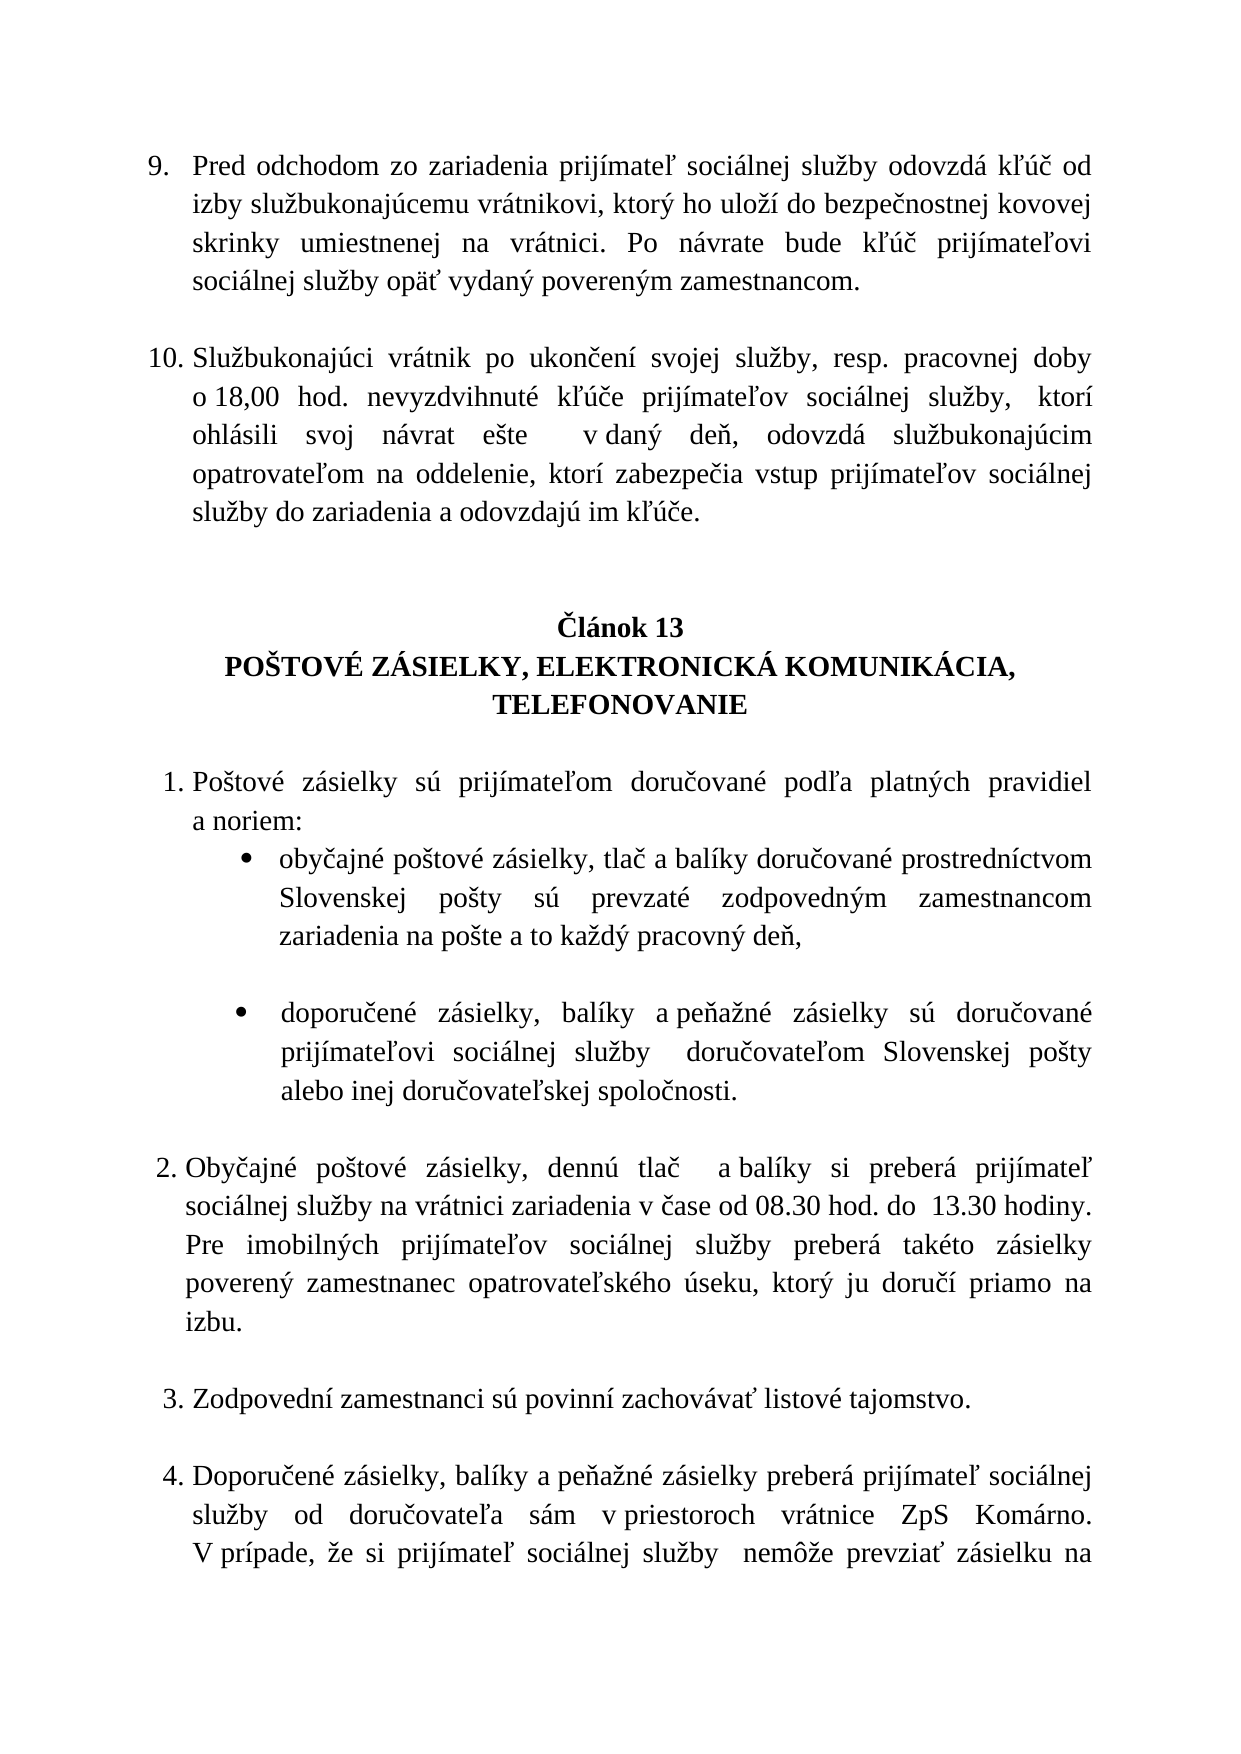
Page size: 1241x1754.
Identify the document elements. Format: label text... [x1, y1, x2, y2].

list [162, 1458, 1093, 1569]
list Obyčajné poštové zásielky, dennú tlač a balíky si preberá prijímateľ sociálnej služby na vrátnici zariadenia v čase od 08.30 hod. do 13.30 hodiny. Pre imobilných prijímateľov sociálnej služby preberá takéto zásielky poverený zamestnanec opatrovateľského úseku, ktorý ju doručí priamo na izbu. [156, 1150, 1093, 1338]
list Zodpovední zamestnanci sú povinní zachovávať listové tajomstvo. [162, 1381, 1093, 1415]
text POŠTOVÉ ZÁSIELKY, ELEKTRONICKÁ KOMUNIKÁCIA, TELEFONOVANIE [148, 649, 1093, 721]
list Službukonajúci vrátnik po ukončení svojej služby, resp. pracovnej doby o 18,00 hod. nevyzdvihnuté kľúče prijímateľov sociálnej služby, ktorí ohlásili svoj návrat ešte v daný deň, odovzdá službukonajúcim opatrovateľom na oddelenie, ktorí zabezpečia vstup prijímateľov sociálnej služby do zariadenia a odovzdajú im kľúče. [148, 340, 1093, 528]
list Poštové zásielky sú prijímateľom doručované podľa platných pravidiel a noriem: [162, 764, 1093, 836]
list obyčajné poštové zásielky, tlač a balíky doručované prostredníctvom Slovenskej pošty sú prevzaté zodpovedným zamestnancom zariadenia na pošte a to každý pracovný deň, [241, 841, 1093, 952]
list doporučené zásielky, balíky a peňažné zásielky sú doručované prijímateľovi sociálnej služby doručovateľom Slovenskej pošty alebo inej doručovateľskej spoločnosti. [236, 996, 1093, 1106]
list Pred odchodom zo zariadenia prijímateľ sociálnej služby odovzdá kľúč od izby službukonajúcemu vrátnikovi, ktorý ho uloží do bezpečnostnej kovovej skrinky umiestnenej na vrátnici. Po návrate bude kľúč prijímateľovi sociálnej služby opäť vydaný povereným zamestnancom. [148, 148, 1093, 297]
text Článok 13 [148, 610, 1093, 644]
